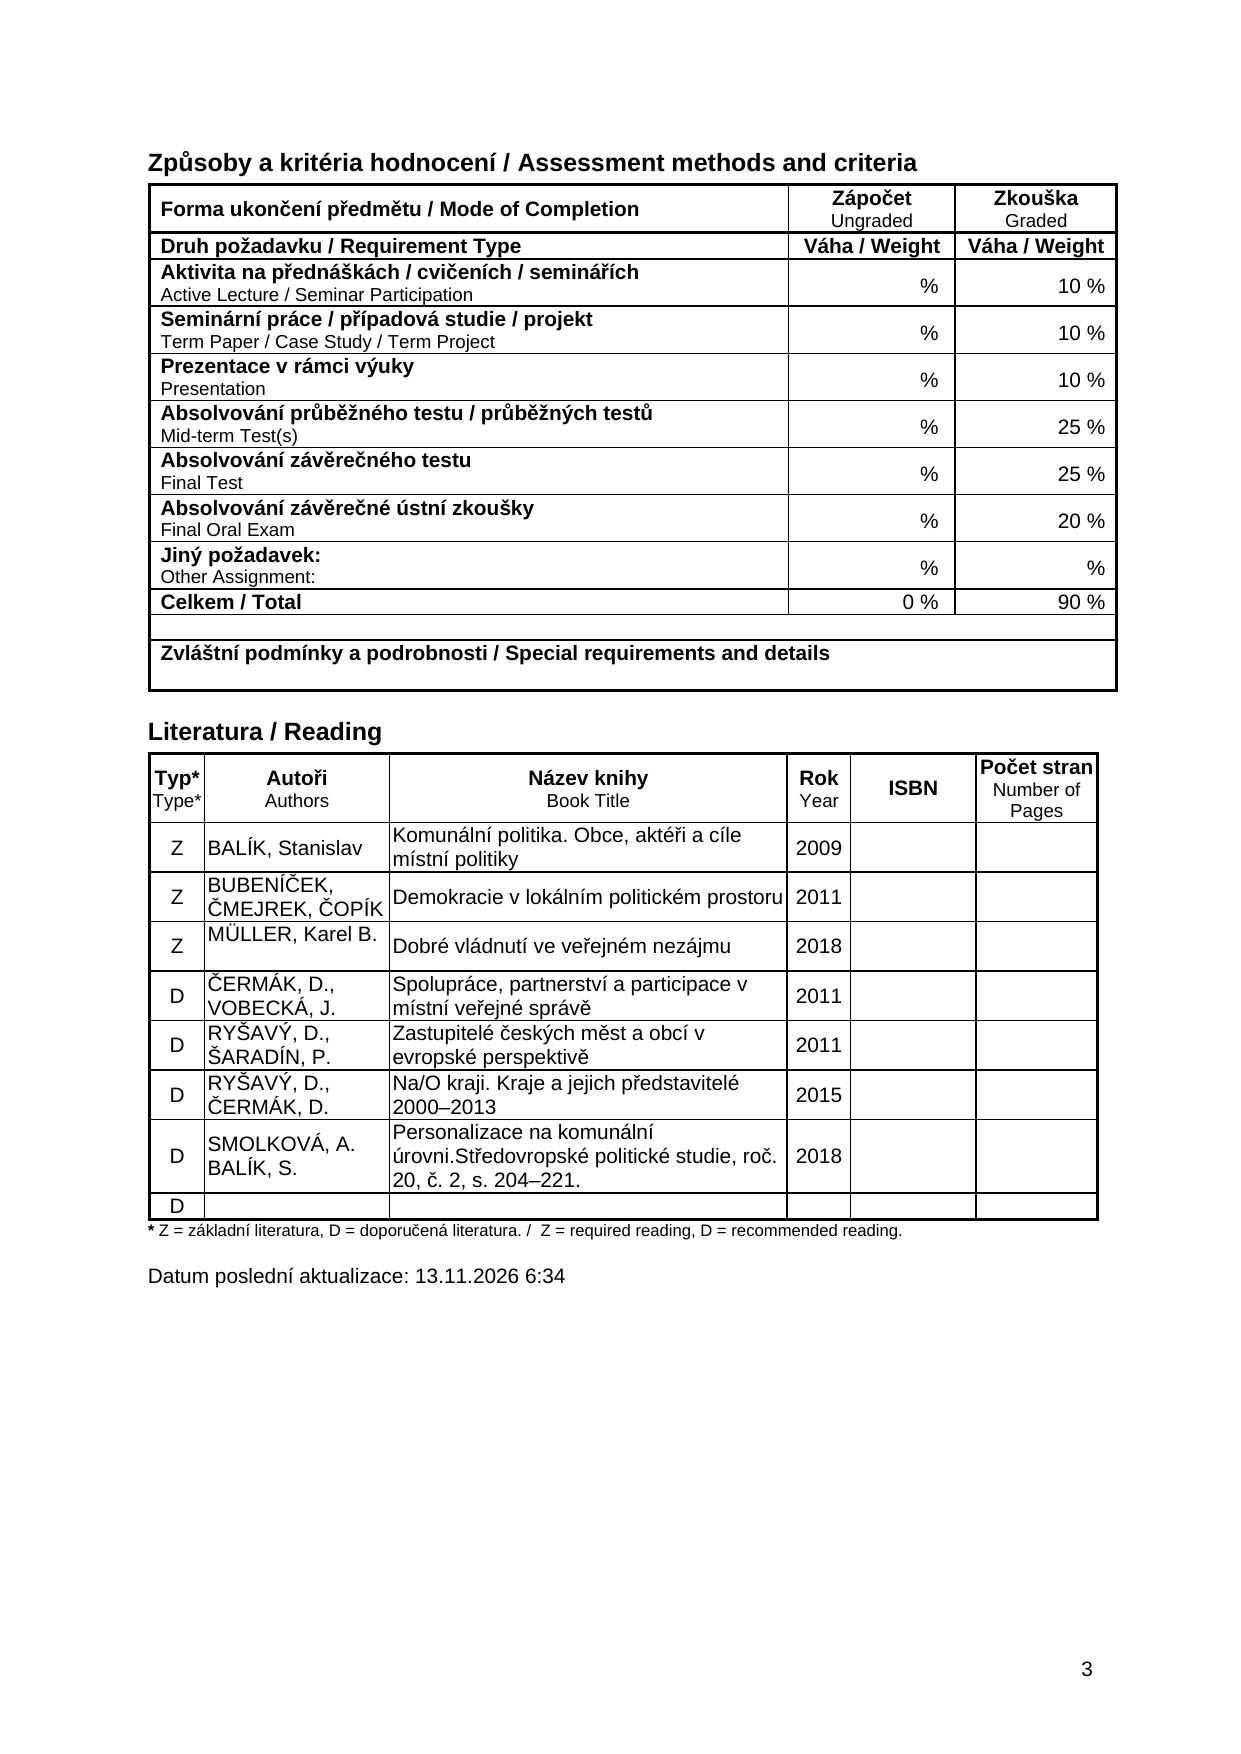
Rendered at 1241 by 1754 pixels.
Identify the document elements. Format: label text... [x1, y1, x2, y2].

table_header Zkouška Graded [956, 186, 1115, 231]
table_cell [977, 972, 1096, 1020]
table_cell [977, 1071, 1096, 1119]
table_cell Dobré vládnutí ve veřejném nezájmu [390, 922, 786, 970]
table_cell [851, 823, 975, 871]
table_cell Spolupráce, partnerství a participace v místní veřejné správě [390, 972, 786, 1020]
table_cell Z [151, 873, 204, 921]
table_cell Z [151, 922, 204, 970]
table_cell Demokracie v lokálním politickém prostoru [390, 873, 786, 921]
table_cell RYŠAVÝ, D., ČERMÁK, D. [205, 1071, 389, 1119]
table_cell % [789, 542, 954, 588]
table_cell Prezentace v rámci výuky Presentation [151, 354, 788, 399]
table_cell 2018 [788, 922, 850, 970]
table_cell 2018 [788, 1120, 850, 1192]
table_cell 2009 [788, 823, 850, 871]
table_cell Druh požadavku / Requirement Type [151, 234, 788, 258]
table_cell 10 % [956, 354, 1115, 399]
table_cell 20 % [956, 495, 1115, 541]
table_header Typ* Type* [151, 755, 204, 822]
table_cell 2011 [788, 972, 850, 1020]
table_cell D [151, 1120, 204, 1192]
table_cell Zvláštní podmínky a podrobnosti / Special requirements and details [151, 641, 1115, 688]
table_cell [977, 1021, 1096, 1069]
table_cell Na/O kraji. Kraje a jejich představitelé 2000–2013 [390, 1071, 786, 1119]
table_cell [851, 1120, 975, 1192]
table_cell % [956, 542, 1115, 588]
table_cell [788, 1194, 850, 1218]
text Způsoby a kritéria hodnocení / Assessment methods and criteria [148, 148, 1093, 176]
table_cell BUBENÍČEK, ČMEJREK, ČOPÍK [205, 873, 389, 921]
table_header Forma ukončení předmětu / Mode of Completion [151, 186, 788, 231]
table_cell MÜLLER, Karel B. [205, 922, 389, 970]
table_cell Absolvování závěrečného testu Final Test [151, 448, 788, 494]
text Datum poslední aktualizace: 16.9.2021 13:33 [148, 1264, 1093, 1288]
table_cell 25 % [956, 401, 1115, 447]
table_header Název knihy Book Title [390, 755, 786, 822]
table_header Autoři Authors [205, 755, 389, 822]
table_cell [851, 922, 975, 970]
table_cell [851, 1194, 975, 1218]
table_cell % [789, 448, 954, 494]
table_cell 90 % [956, 590, 1115, 613]
table_cell [851, 1071, 975, 1119]
table_cell 2015 [788, 1071, 850, 1119]
table_cell % [789, 495, 954, 541]
table_cell D [151, 972, 204, 1020]
table_cell [977, 1194, 1096, 1218]
table_cell BALÍK, Stanislav [205, 823, 389, 871]
table_cell D [151, 1194, 204, 1218]
table_cell RYŠAVÝ, D., ŠARADÍN, P. [205, 1021, 389, 1069]
table_cell Aktivita na přednáškách / cvičeních / seminářích Active Lecture / Seminar Participation [151, 260, 788, 305]
table_cell [390, 1194, 786, 1218]
table_cell [977, 1120, 1096, 1192]
table_cell [977, 823, 1096, 871]
table_cell [851, 873, 975, 921]
table_cell ČERMÁK, D., VOBECKÁ, J. [205, 972, 389, 1020]
table_cell Z [151, 823, 204, 871]
text Literatura / Reading [148, 717, 1093, 745]
table_cell 10 % [956, 307, 1115, 352]
table_cell % [789, 260, 954, 305]
table_cell 2011 [788, 873, 850, 921]
table_cell 0 % [789, 590, 954, 613]
table_cell [205, 1194, 389, 1218]
table_cell [977, 922, 1096, 970]
table_cell SMOLKOVÁ, A. BALÍK, S. [205, 1120, 389, 1192]
table_cell Váha / Weight [789, 234, 954, 258]
text * Z = základní literatura, D = doporučená literatura. / Z = required reading, D = recommended reading. [148, 1221, 1093, 1240]
table_cell Jiný požadavek: (stručný popis) Other Assignment: [151, 542, 788, 588]
table_cell 25 % [956, 448, 1115, 494]
table_cell Zastupitelé českých měst a obcí v evropské perspektivě [390, 1021, 786, 1069]
table_cell [851, 1021, 975, 1069]
table_cell Personalizace na komunální úrovni.Středovropské politické studie, roč. 20, č. 2, s. 204–221. [390, 1120, 786, 1192]
table_cell D [151, 1071, 204, 1119]
table_cell Absolvování průběžného testu / průběžných testů Mid-term Test(s) [151, 401, 788, 447]
table_cell [977, 873, 1096, 921]
table_cell Komunální politika. Obce, aktéři a cíle místní politiky [390, 823, 786, 871]
table_cell % [789, 401, 954, 447]
table_cell 2011 [788, 1021, 850, 1069]
table_header Rok Year [788, 755, 850, 822]
table_header Zápočet Ungraded [789, 186, 954, 231]
table_cell Celkem / Total [151, 590, 788, 613]
table_header ISBN [851, 755, 975, 822]
table_cell Seminární práce / případová studie / projekt Term Paper / Case Study / Term Project [151, 307, 788, 352]
table_cell [851, 972, 975, 1020]
table_cell 10 % [956, 260, 1115, 305]
table_cell Absolvování závěrečné ústní zkoušky Final Oral Exam [151, 495, 788, 541]
table_cell % [789, 307, 954, 352]
table_cell % [789, 354, 954, 399]
table_cell D [151, 1021, 204, 1069]
table_cell Váha / Weight [956, 234, 1115, 258]
table_cell [151, 615, 1115, 639]
table_header Počet stran Number of Pages [977, 755, 1096, 822]
